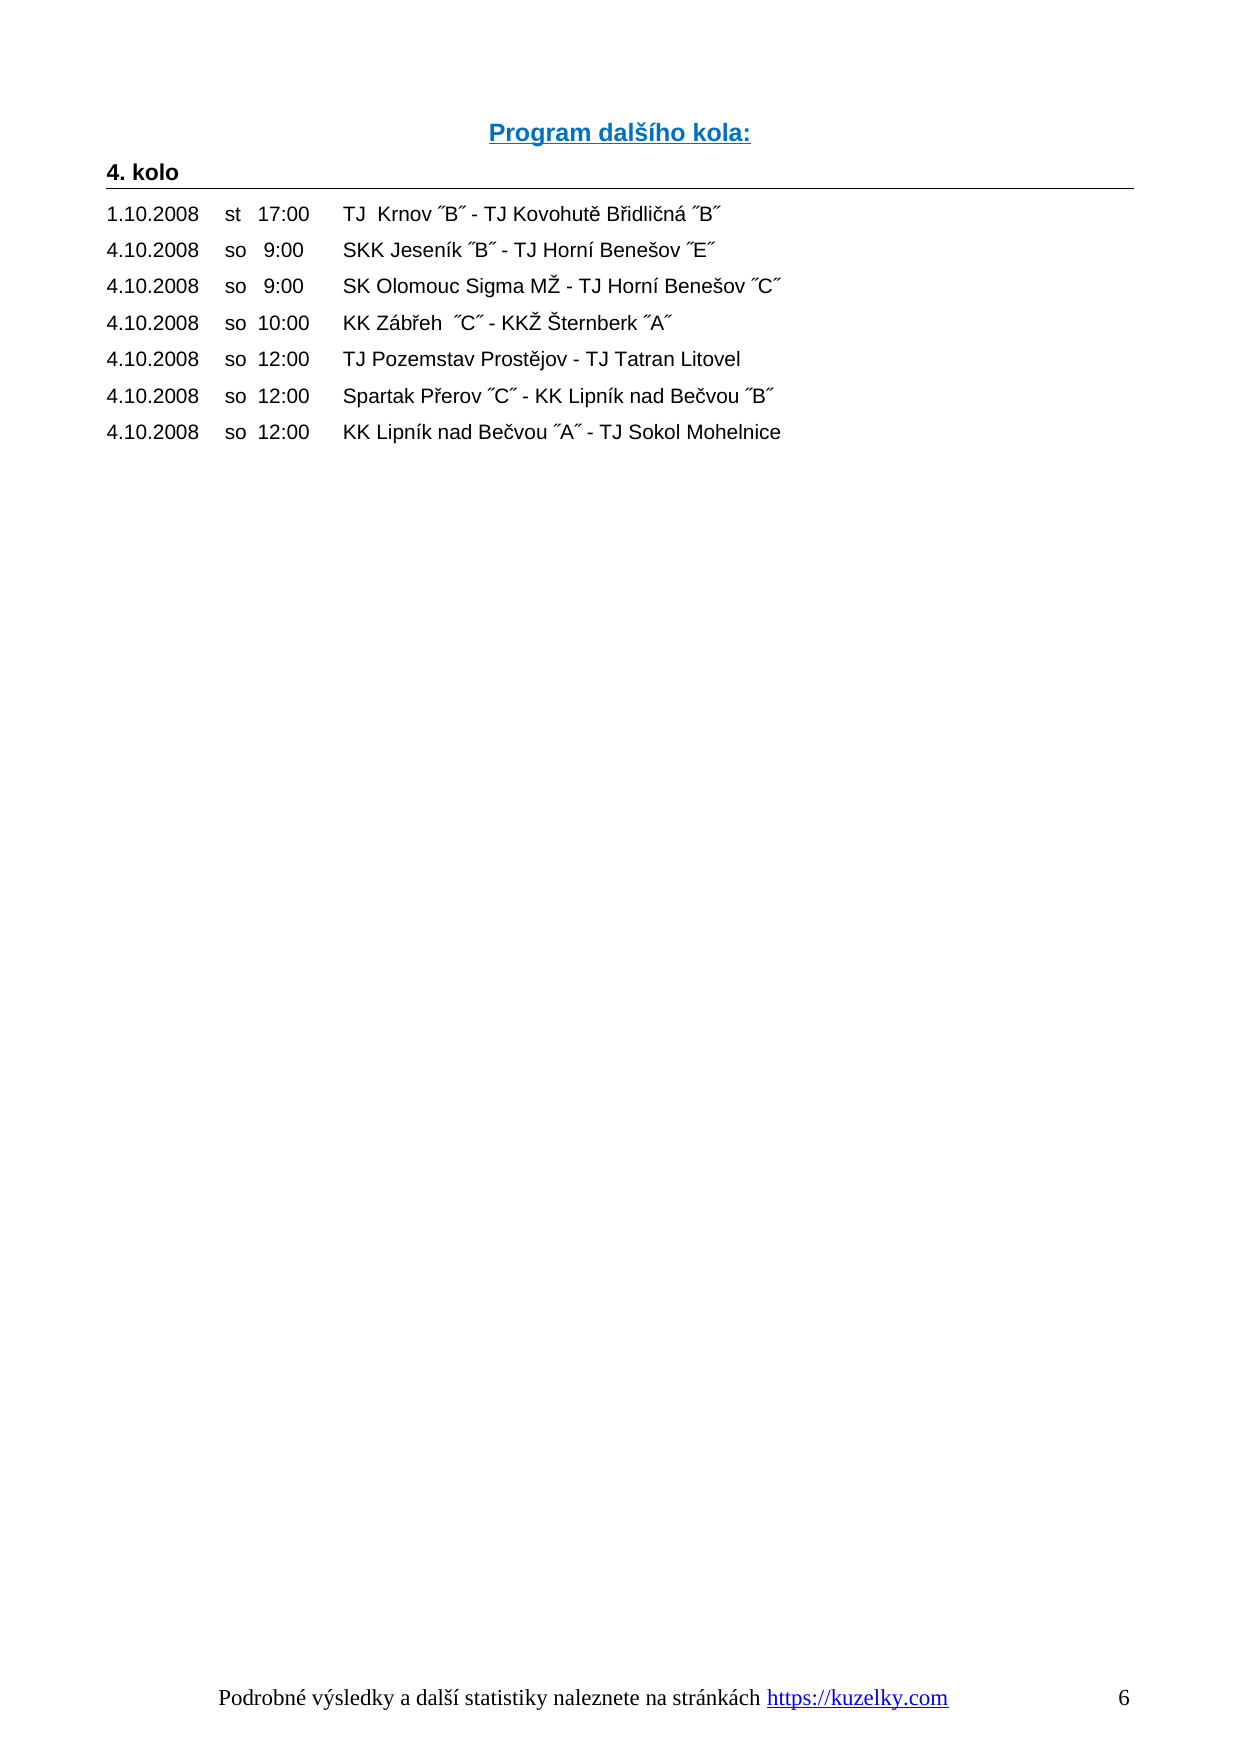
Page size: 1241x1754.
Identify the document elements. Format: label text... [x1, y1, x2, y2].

text Program dalšího kola: [94, 118, 1145, 147]
text 1.10.2008 st 17:00 TJ Krnov ˝B˝ - TJ Kovohutě Břidličná ˝B˝ [106, 201, 1134, 225]
text 4.10.2008 so 9:00 SK Olomouc Sigma MŽ - TJ Horní Benešov ˝C˝ [106, 274, 1134, 298]
text 4.10.2008 so 12:00 Spartak Přerov ˝C˝ - KK Lipník nad Bečvou ˝B˝ [106, 384, 1134, 408]
text 4.10.2008 so 12:00 KK Lipník nad Bečvou ˝A˝ - TJ Sokol Mohelnice [106, 420, 1134, 444]
text 4.10.2008 so 9:00 SKK Jeseník ˝B˝ - TJ Horní Benešov ˝E˝ [106, 238, 1134, 262]
text 4.10.2008 so 10:00 KK Zábřeh ˝C˝ - KKŽ Šternberk ˝A˝ [106, 311, 1134, 335]
text 4. kolo [106, 159, 1134, 188]
text 4.10.2008 so 12:00 TJ Pozemstav Prostějov - TJ Tatran Litovel [106, 347, 1134, 371]
